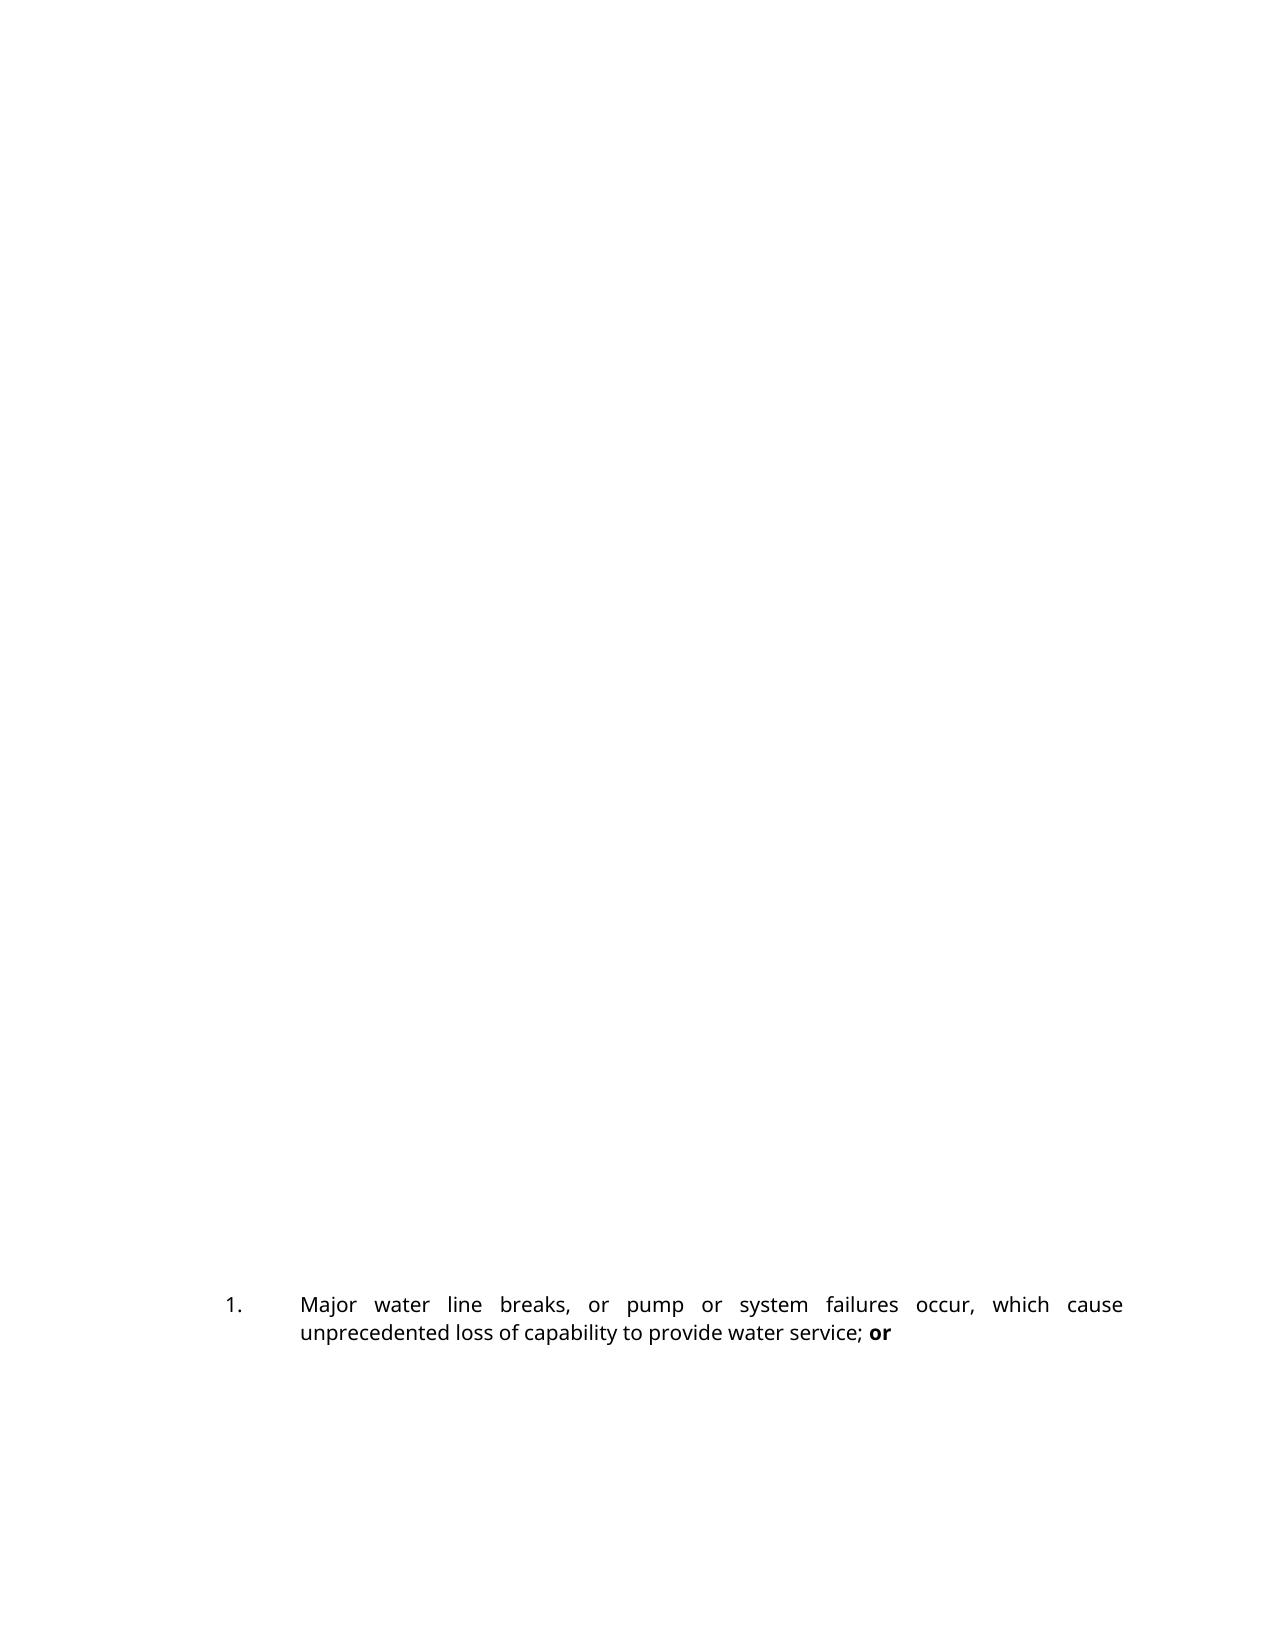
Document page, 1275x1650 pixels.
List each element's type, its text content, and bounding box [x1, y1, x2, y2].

text 1. Major water line breaks, or pump or system failures occur, which cause unprecedented loss of capability to provide water service; or [225, 1290, 1125, 1347]
